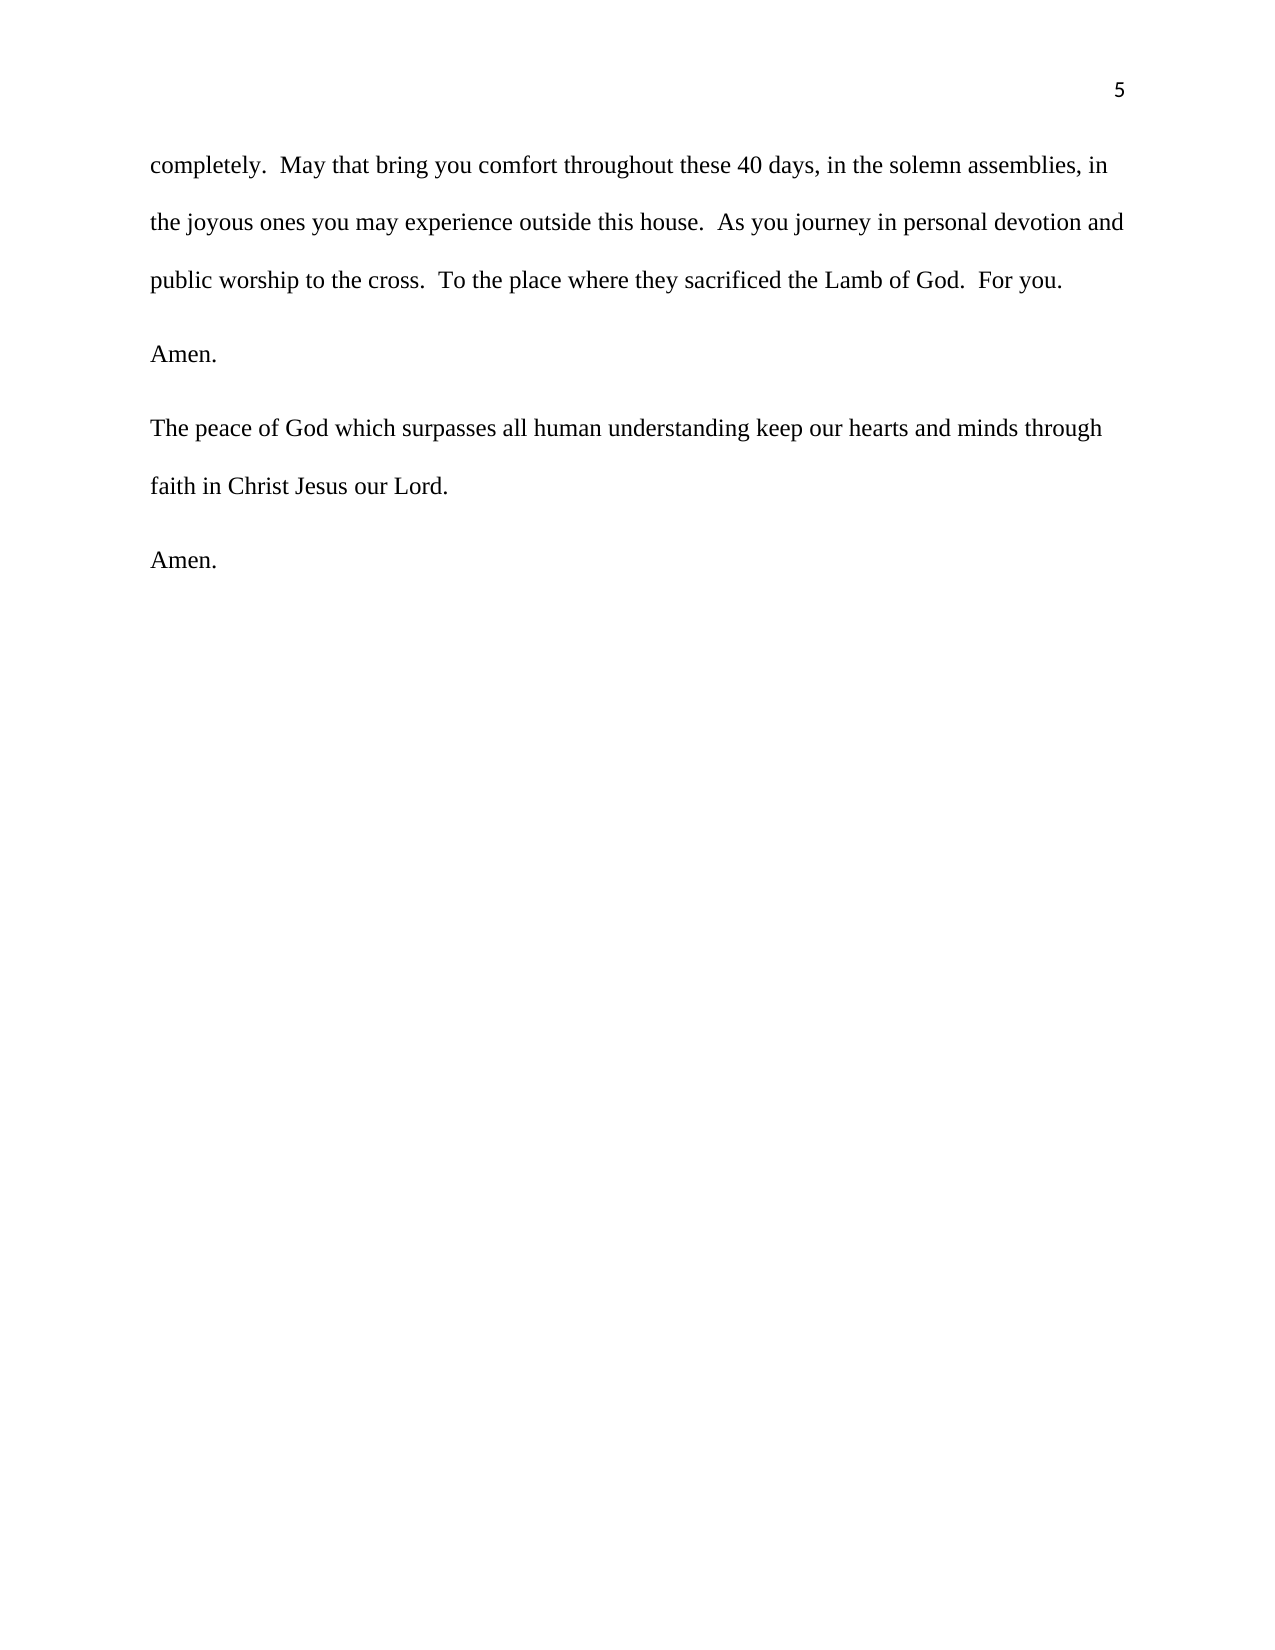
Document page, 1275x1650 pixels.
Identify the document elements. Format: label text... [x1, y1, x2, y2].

text Amen. [150, 339, 1125, 368]
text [150, 150, 1125, 294]
text Amen. [150, 545, 1125, 574]
text The peace of God which surpasses all human understanding keep our hearts and minds through faith in Christ Jesus our Lord. [150, 413, 1125, 499]
